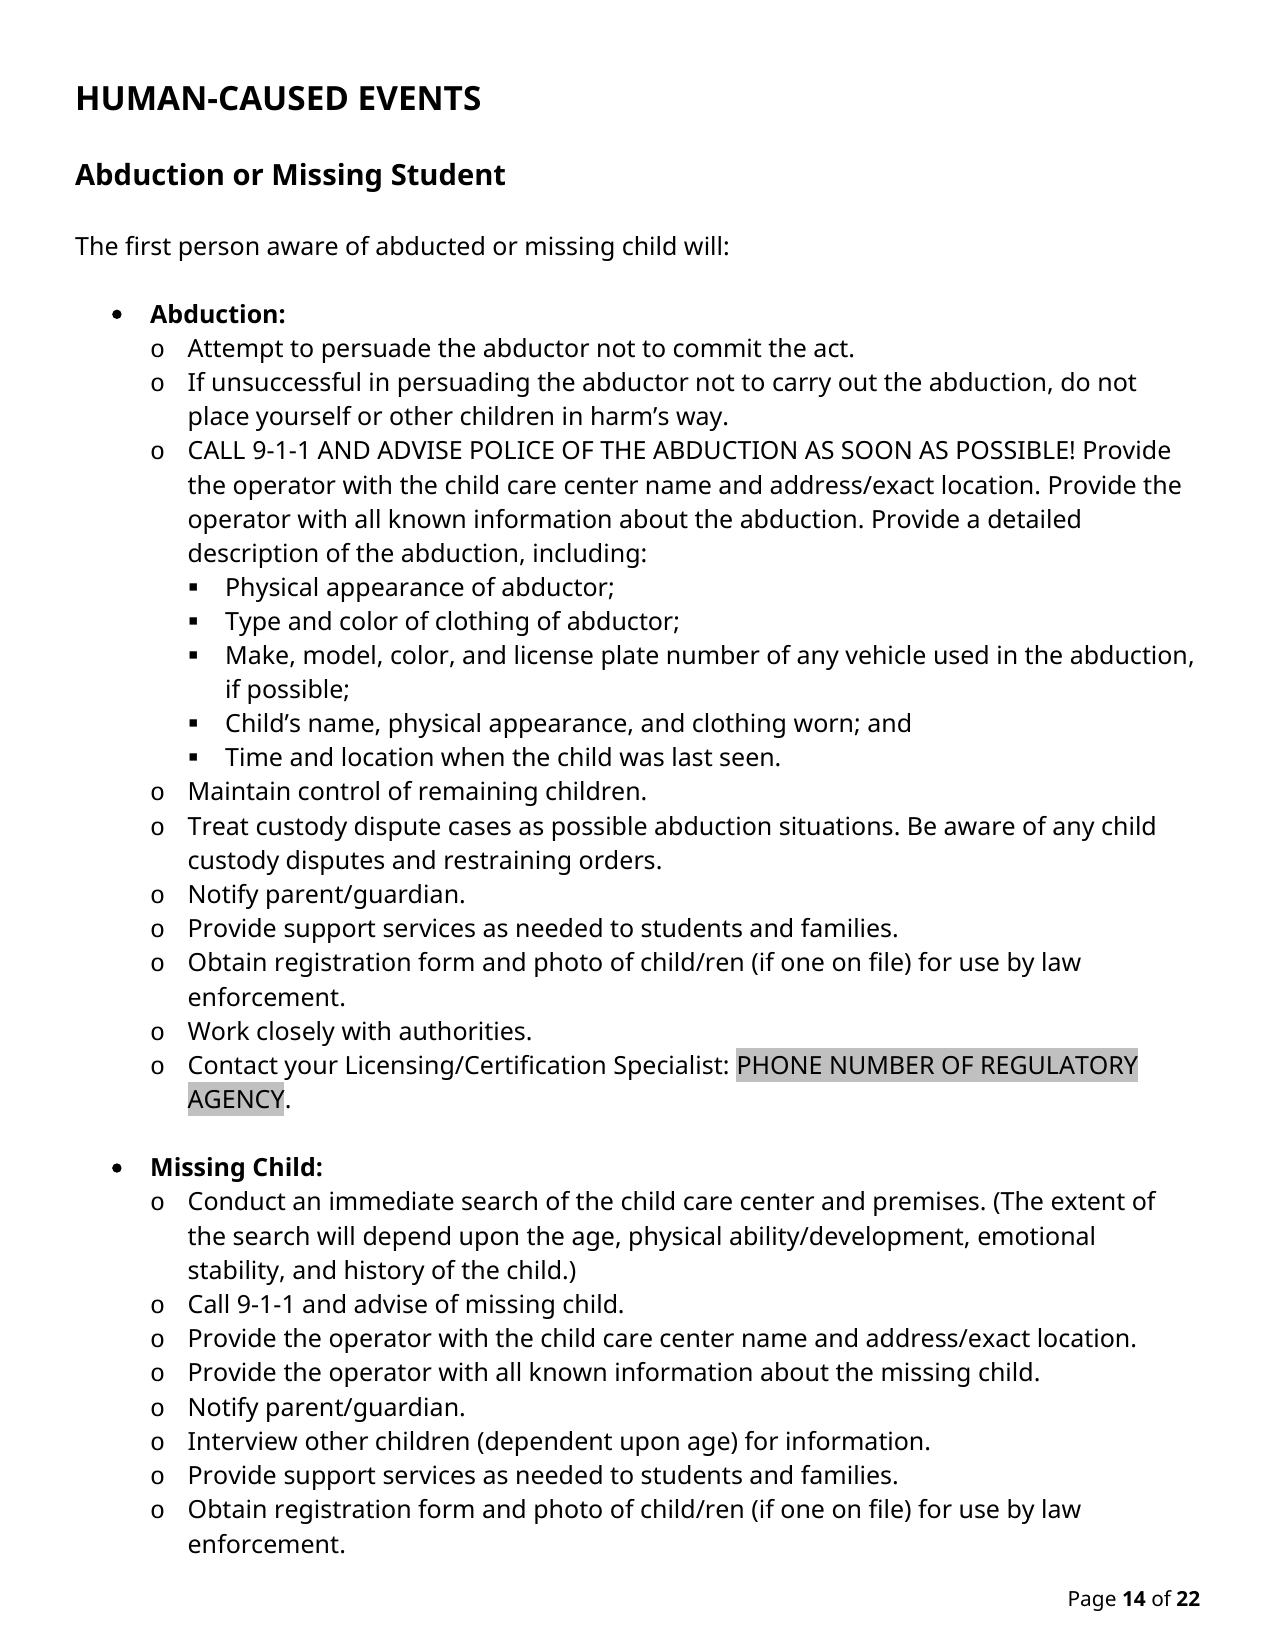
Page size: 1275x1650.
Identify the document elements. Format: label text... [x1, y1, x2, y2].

list Obtain registration form and photo of child/ren (if one on file) for use by law enforcement. [150, 945, 1200, 1013]
list Obtain registration form and photo of child/ren (if one on file) for use by law enforcement. [150, 1492, 1200, 1560]
list Attempt to persuade the abductor not to commit the act. [150, 330, 1200, 365]
list Interview other children (dependent upon age) for information. [150, 1423, 1200, 1458]
list Provide the operator with all known information about the missing child. [150, 1355, 1200, 1389]
list Maintain control of remaining children. [150, 774, 1200, 808]
list Provide the operator with the child care center name and address/exact location. [150, 1321, 1200, 1355]
text The first person aware of abducted or missing child will: [75, 228, 1200, 262]
text HUMAN-CAUSED EVENTS [75, 75, 1200, 120]
list Notify parent/guardian. [150, 876, 1200, 911]
list Call 9-1-1 and advise of missing child. [150, 1286, 1200, 1321]
list Abduction: [112, 296, 1200, 330]
list Make, model, color, and license plate number of any vehicle used in the abduction, if possible; [187, 638, 1200, 706]
list Notify parent/guardian. [150, 1389, 1200, 1423]
list Conduct an immediate search of the child care center and premises. (The extent of the search will depend upon the age, physical ability/development, emotional stability, and history of the child.) [150, 1184, 1200, 1286]
list Child’s name, physical appearance, and clothing worn; and [187, 706, 1200, 740]
list Missing Child: [112, 1150, 1200, 1184]
list Physical appearance of abductor; [187, 569, 1200, 603]
list If unsuccessful in persuading the abductor not to carry out the abduction, do not place yourself or other children in harm’s way. [150, 365, 1200, 433]
list Treat custody dispute cases as possible abduction situations. Be aware of any child custody disputes and restraining orders. [150, 808, 1200, 876]
list CALL 9-1-1 AND ADVISE POLICE OF THE ABDUCTION AS SOON AS POSSIBLE! Provide the operator with the child care center name and address/exact location. Provide the operator with all known information about the abduction. Provide a detailed description of the abduction, including: [150, 433, 1200, 569]
list Time and location when the child was last seen. [187, 740, 1200, 774]
list Provide support services as needed to students and families. [150, 911, 1200, 945]
text Abduction or Missing Student [75, 154, 1200, 194]
list Type and color of clothing of abductor; [187, 603, 1200, 638]
list Contact your Licensing/Certification Specialist: PHONE NUMBER OF REGULATORY AGENCY. [150, 1048, 1200, 1116]
list Work closely with authorities. [150, 1013, 1200, 1048]
list Provide support services as needed to students and families. [150, 1458, 1200, 1492]
